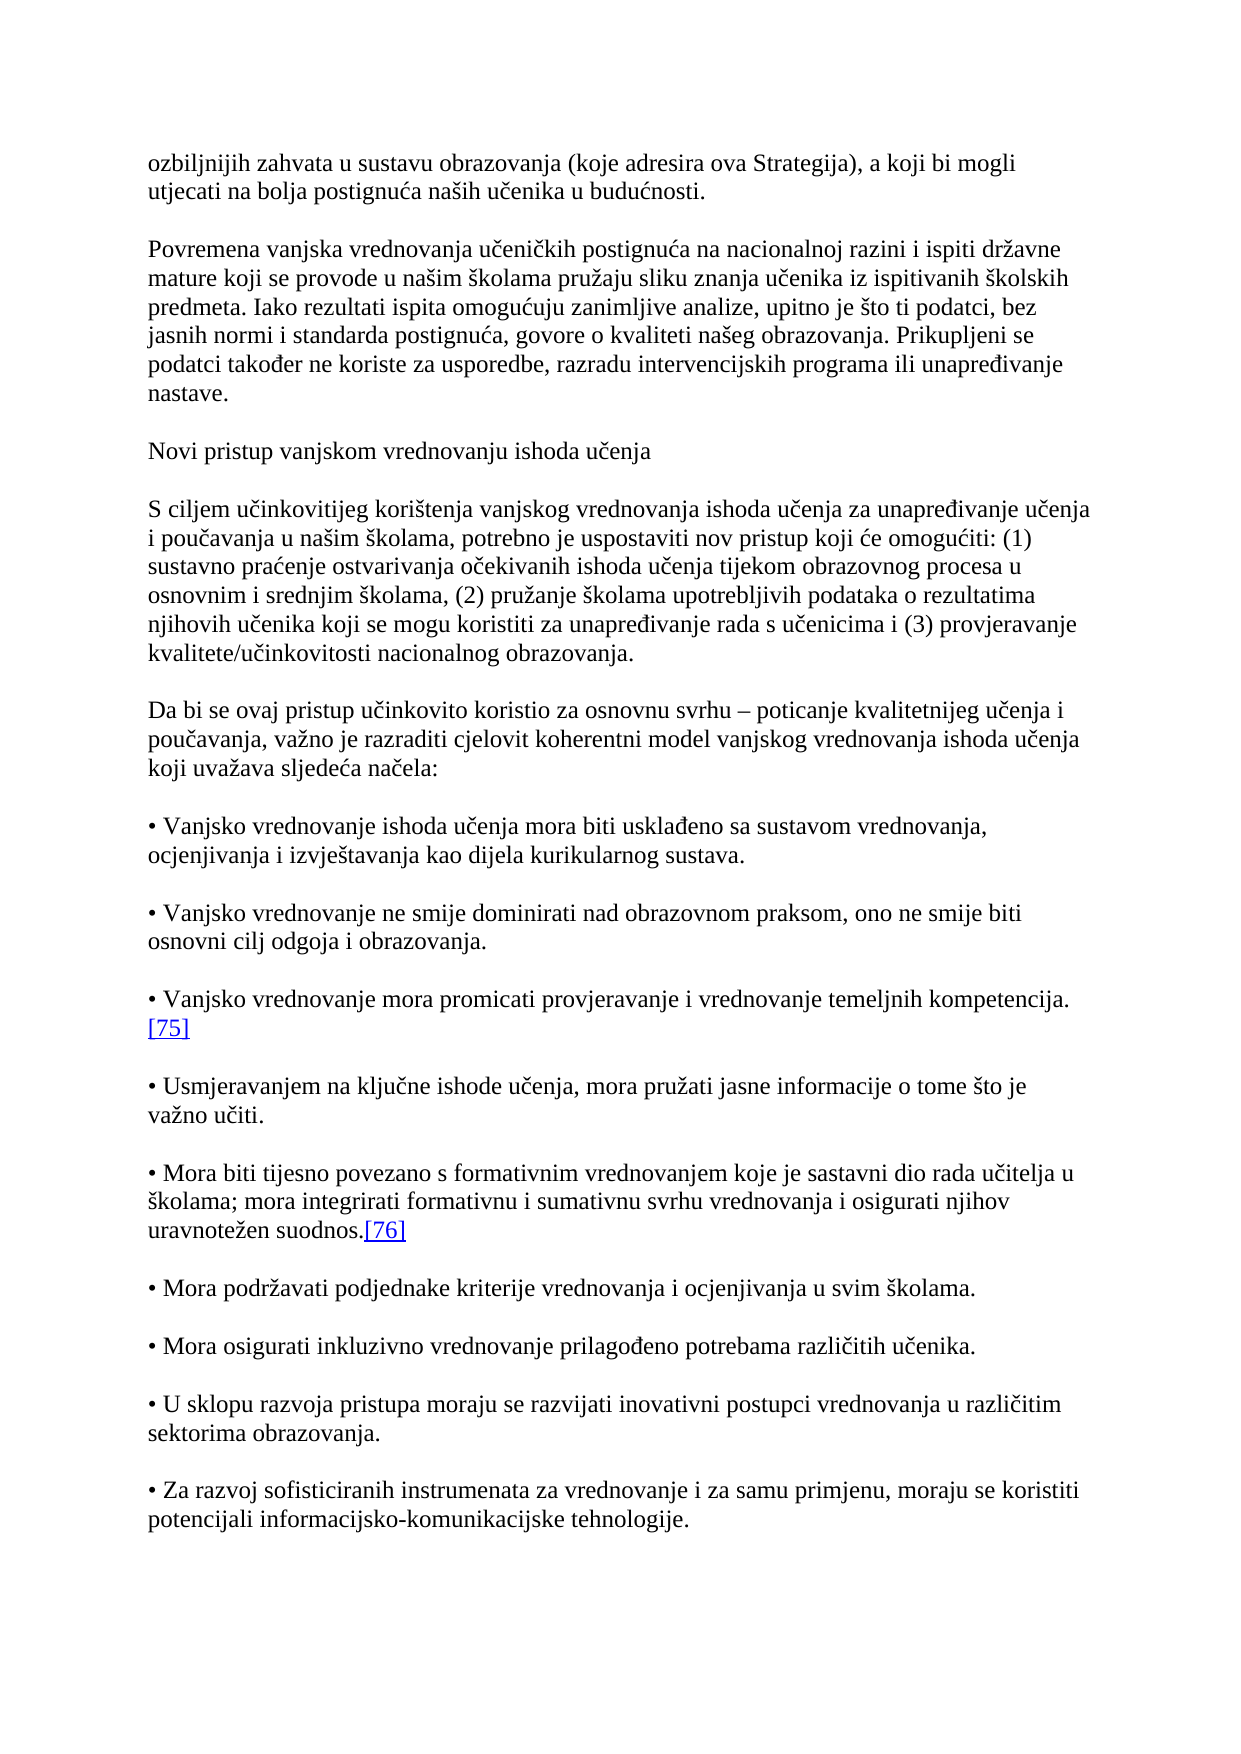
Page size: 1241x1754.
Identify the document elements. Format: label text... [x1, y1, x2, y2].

text • Vanjsko vrednovanje ne smije dominirati nad obrazovnom praksom, ono ne smije biti osnovni cilj odgoja i obrazovanja. [148, 898, 1093, 955]
text • Mora podržavati podjednake kriterije vrednovanja i ocjenjivanja u svim školama. [148, 1273, 1093, 1302]
text Novi pristup vanjskom vrednovanju ishoda učenja [148, 436, 1093, 465]
text • Vanjsko vrednovanje mora promicati provjeravanje i vrednovanje temeljnih kompetencija.[75] [148, 984, 1093, 1042]
text • Za razvoj sofisticiranih instrumenata za vrednovanje i za samu primjenu, moraju se koristiti potencijali informacijsko-komunikacijske tehnologije. [148, 1476, 1093, 1533]
text • U sklopu razvoja pristupa moraju se razvijati inovativni postupci vrednovanja u različitim sektorima obrazovanja. [148, 1389, 1093, 1446]
text Povremena vanjska vrednovanja učeničkih postignuća na nacionalnoj razini i ispiti državne mature koji se provode u našim školama pružaju sliku znanja učenika iz ispitivanih školskih predmeta. Iako rezultati ispita omogućuju zanimljive analize, upitno je što ti podatci, bez jasnih normi i standarda postignuća, govore o kvaliteti našeg obrazovanja. Prikupljeni se podatci također ne koriste za usporedbe, razradu intervencijskih programa ili unapređivanje nastave. [148, 234, 1093, 407]
text Da bi se ovaj pristup učinkovito koristio za osnovnu svrhu – poticanje kvalitetnijeg učenja i poučavanja, važno je razraditi cjelovit koherentni model vanjskog vrednovanja ishoda učenja koji uvažava sljedeća načela: [148, 696, 1093, 782]
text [148, 148, 1093, 205]
text • Mora osigurati inkluzivno vrednovanje prilagođeno potrebama različitih učenika. [148, 1331, 1093, 1360]
text • Mora biti tijesno povezano s formativnim vrednovanjem koje je sastavni dio rada učitelja u školama; mora integrirati formativnu i sumativnu svrhu vrednovanja i osigurati njihov uravnotežen suodnos.[76] [148, 1158, 1093, 1244]
text S ciljem učinkovitijeg korištenja vanjskog vrednovanja ishoda učenja za unapređivanje učenja i poučavanja u našim školama, potrebno je uspostaviti nov pristup koji će omogućiti: (1) sustavno praćenje ostvarivanja očekivanih ishoda učenja tijekom obrazovnog procesa u osnovnim i srednjim školama, (2) pružanje školama upotrebljivih podataka o rezultatima njihovih učenika koji se mogu koristiti za unapređivanje rada s učenicima i (3) provjeravanje kvalitete/učinkovitosti nacionalnog obrazovanja. [148, 494, 1093, 666]
text • Usmjeravanjem na ključne ishode učenja, mora pružati jasne informacije o tome što je važno učiti. [148, 1071, 1093, 1128]
text • Vanjsko vrednovanje ishoda učenja mora biti usklađeno sa sustavom vrednovanja, ocjenjivanja i izvještavanja kao dijela kurikularnog sustava. [148, 811, 1093, 868]
